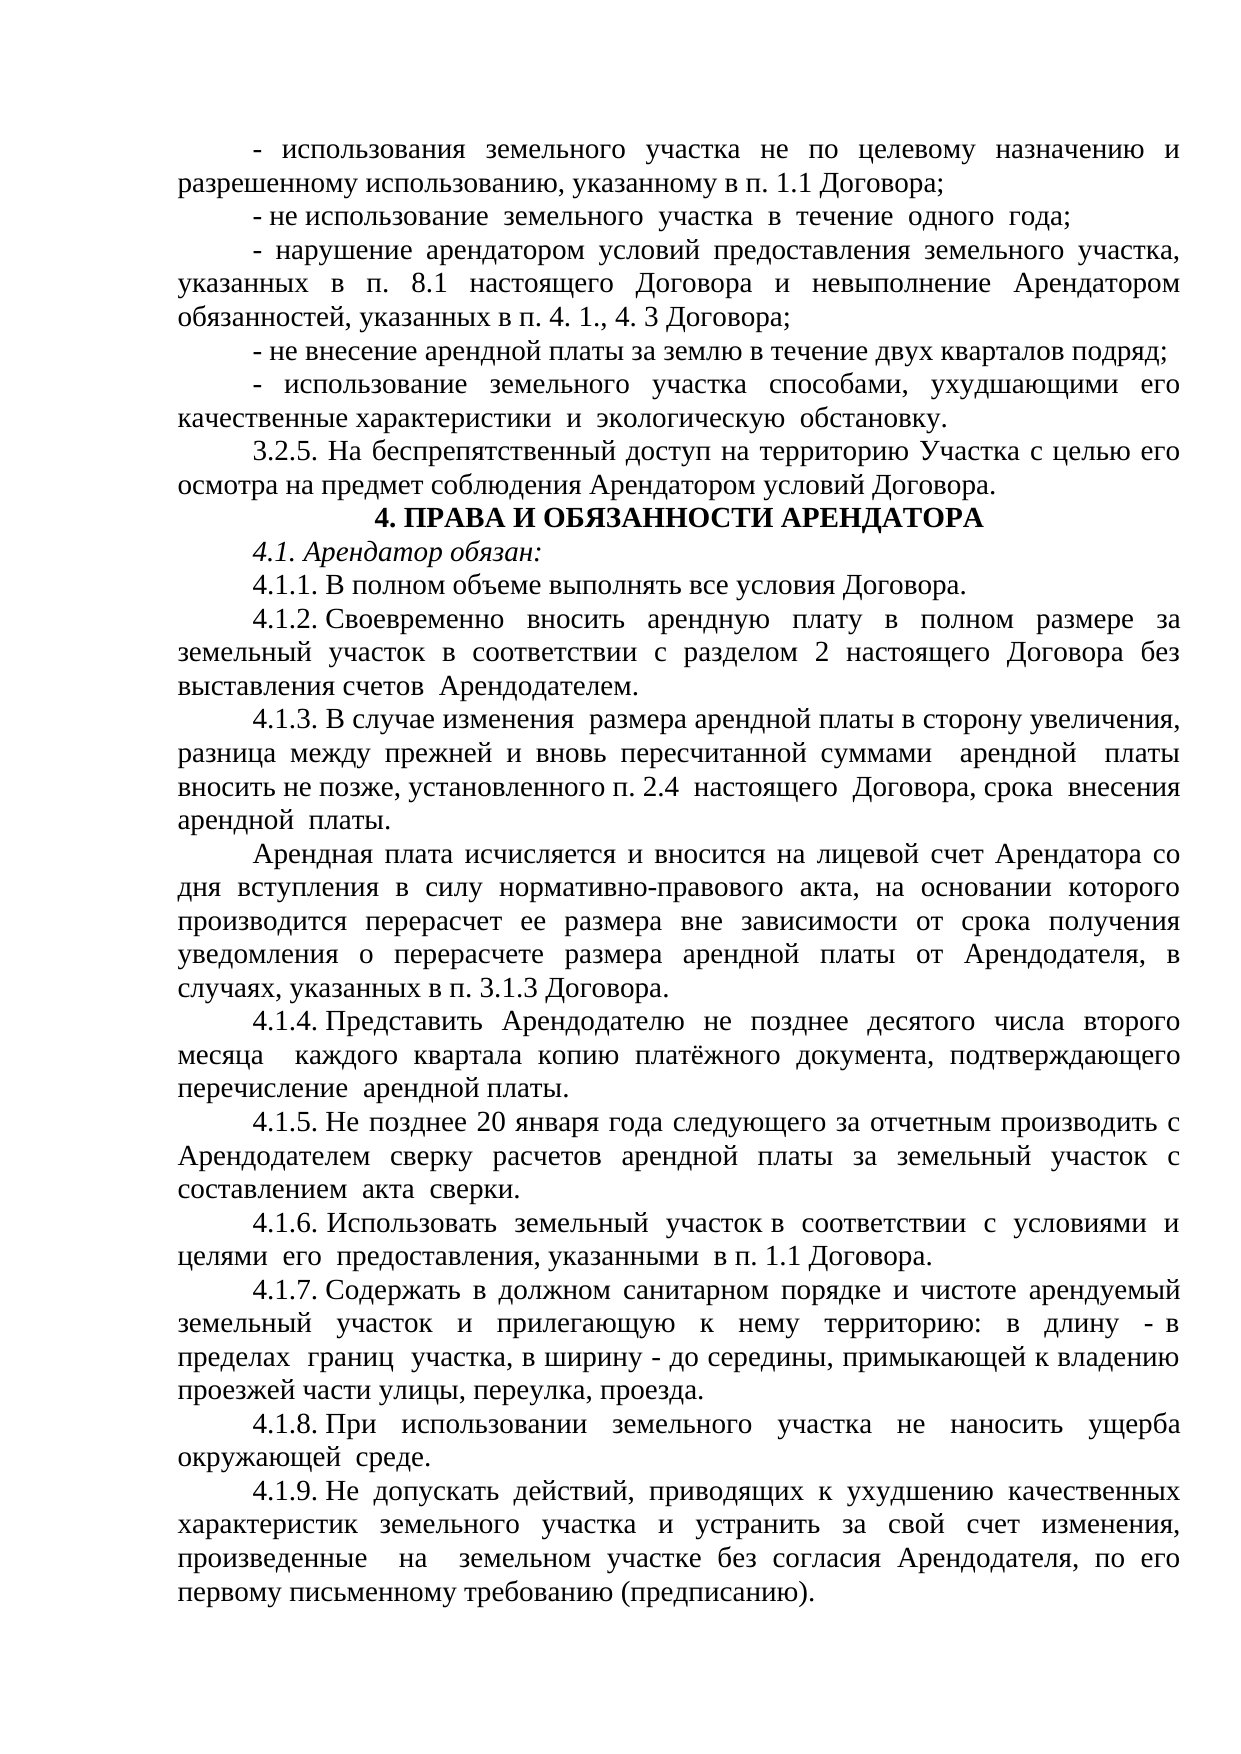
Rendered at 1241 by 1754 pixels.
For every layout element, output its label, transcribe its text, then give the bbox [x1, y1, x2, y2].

text 4.1.2. Своевременно вносить арендную плату в полном размере за земельный участок в соответствии с разделом 2 настоящего Договора без выставления счетов Арендодателем. [177, 601, 1181, 702]
text Арендная плата исчисляется и вносится на лицевой счет Арендатора со дня вступления в силу нормативно-правового акта, на основании которого производится перерасчет ее размера вне зависимости от срока получения уведомления о перерасчете размера арендной платы от Арендодателя, в случаях, указанных в п. 3.1.3 Договора. [177, 836, 1181, 1003]
text - не внесение арендной платы за землю в течение двух кварталов подряд; [177, 333, 1181, 366]
text - нарушение арендатором условий предоставления земельного участка, указанных в п. 8.1 настоящего Договора и невыполнение Арендатором обязанностей, указанных в п. 4. 1., 4. 3 Договора; [177, 232, 1181, 333]
text - не использование земельного участка в течение одного года; [177, 198, 1181, 232]
text 4.1.6. Использовать земельный участок в соответствии с условиями и целями его предоставления, указанными в п. 1.1 Договора. [177, 1205, 1181, 1272]
text 4.1. Арендатор обязан: [177, 534, 1181, 567]
text 4. ПРАВА И ОБЯЗАННОСТИ АРЕНДАТОРА [177, 500, 1181, 534]
text 3.2.5. На беспрепятственный доступ на территорию Участка с целью его осмотра на предмет соблюдения Арендатором условий Договора. [177, 433, 1181, 500]
text 4.1.5. Не позднее 20 января года следующего за отчетным производить с Арендодателем сверку расчетов арендной платы за земельный участок с составлением акта сверки. [177, 1104, 1181, 1205]
text 4.1.4. Представить Арендодателю не позднее десятого числа второго месяца каждого квартала копию платёжного документа, подтверждающего перечисление арендной платы. [177, 1003, 1181, 1104]
text 4.1.3. В случае изменения размера арендной платы в сторону увеличения, разница между прежней и вновь пересчитанной суммами арендной платы вносить не позже, установленного п. 2.4 настоящего Договора, срока внесения арендной платы. [177, 702, 1181, 836]
text 4.1.1. В полном объеме выполнять все условия Договора. [177, 567, 1181, 601]
text - использование земельного участка способами, ухудшающими его качественные характеристики и экологическую обстановку. [177, 366, 1181, 433]
text 4.1.7. Содержать в должном санитарном порядке и чистоте арендуемый земельный участок и прилегающую к нему территорию: в длину - в пределах границ участка, в ширину - до середины, примыкающей к владению проезжей части улицы, переулка, проезда. [177, 1272, 1181, 1406]
text 4.1.8. При использовании земельного участка не наносить ущерба окружающей среде. [177, 1406, 1181, 1473]
text 4.1.9. Не допускать действий, приводящих к ухудшению качественных характеристик земельного участка и устранить за свой счет изменения, произведенные на земельном участке без согласия Арендодателя, по его первому письменному требованию (предписанию). [177, 1473, 1181, 1607]
text - использования земельного участка не по целевому назначению и разрешенному использованию, указанному в п. 1.1 Договора; [177, 131, 1181, 198]
